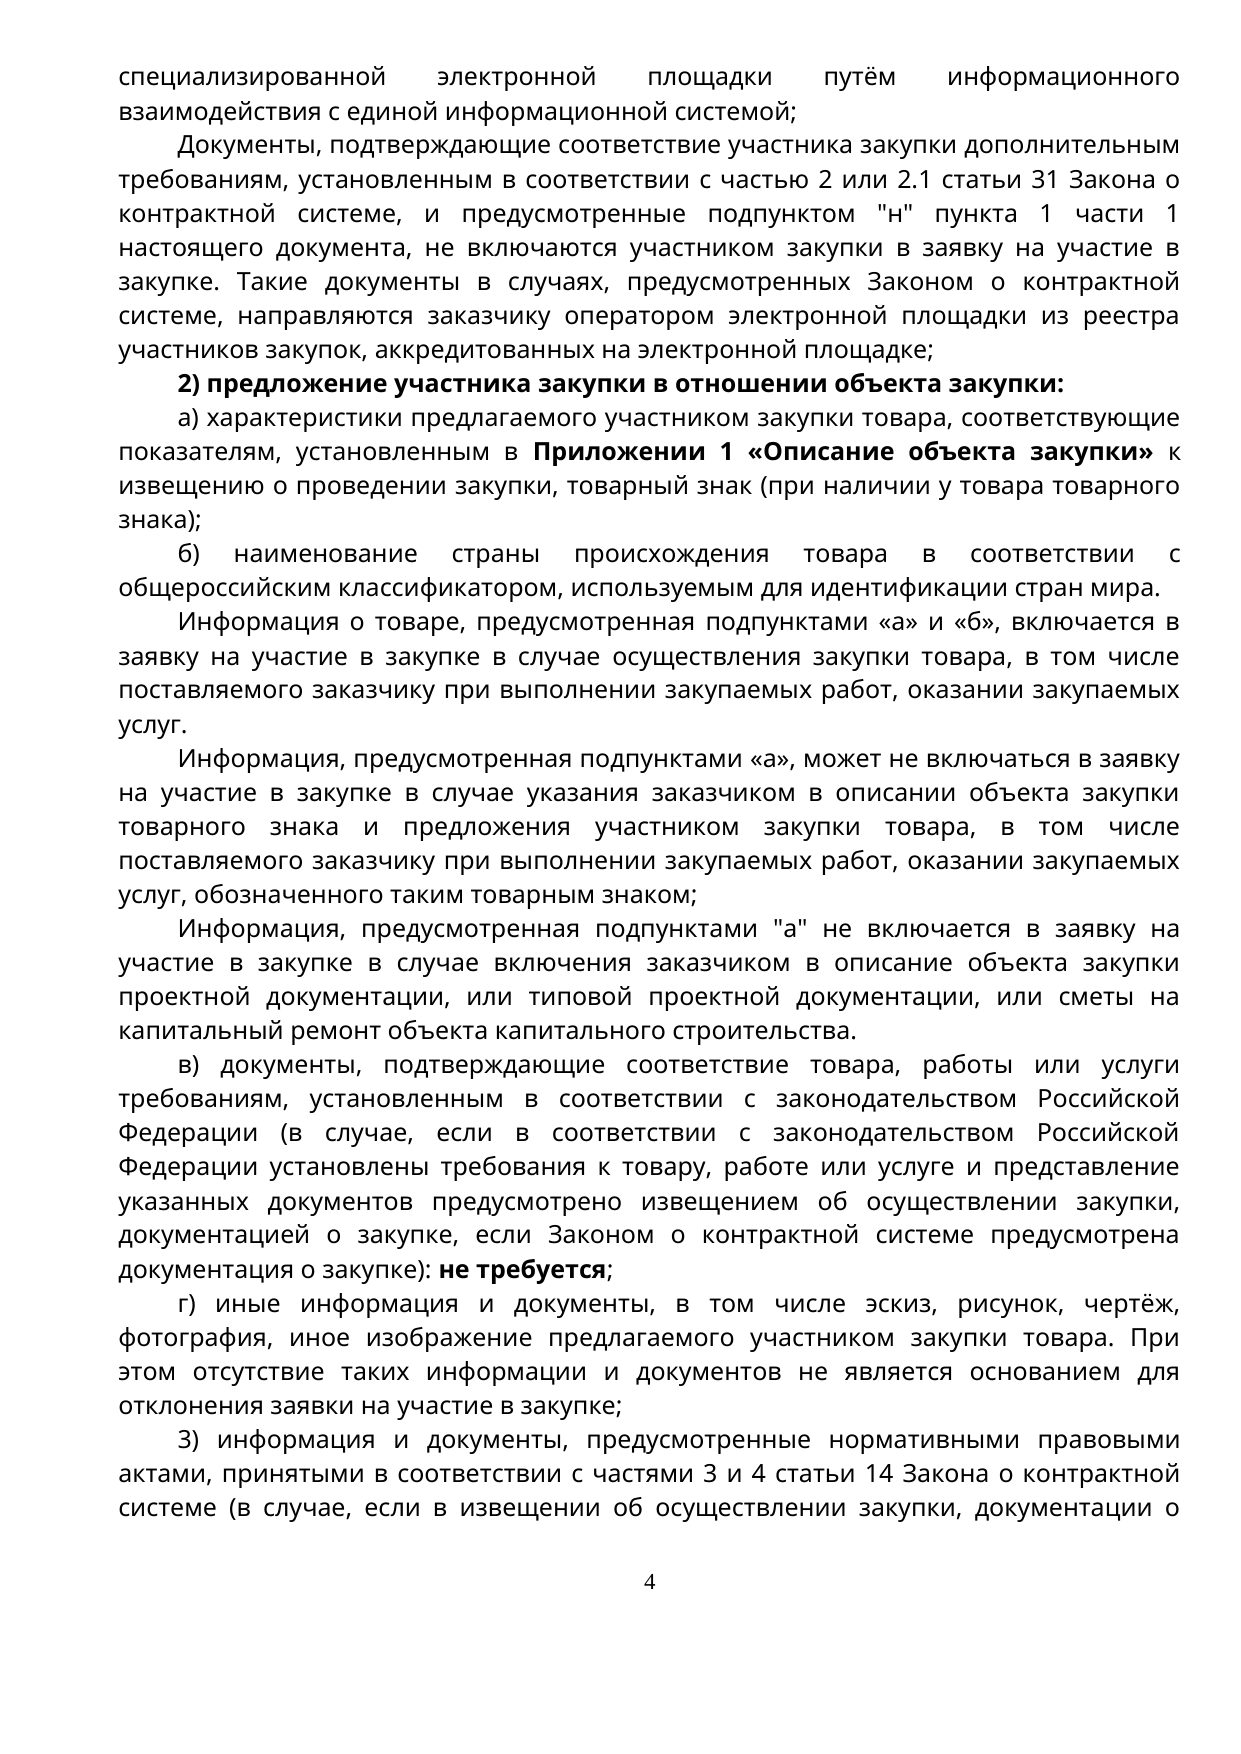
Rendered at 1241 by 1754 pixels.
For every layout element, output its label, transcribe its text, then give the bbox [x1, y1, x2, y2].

text Документы, подтверждающие соответствие участника закупки дополнительным требованиям, установленным в соответствии с частью 2 или 2.1 статьи 31 Закона о контрактной системе, и предусмотренные подпунктом "н" пункта 1 части 1 настоящего документа, не включаются участником закупки в заявку на участие в закупке. Такие документы в случаях, предусмотренных Законом о контрактной системе, направляются заказчику оператором электронной площадки из реестра участников закупок, аккредитованных на электронной площадке; [118, 127, 1181, 366]
text Информация о товаре, предусмотренная подпунктами «а» и «б», включается в заявку на участие в закупке в случае осуществления закупки товара, в том числе поставляемого заказчику при выполнении закупаемых работ, оказании закупаемых услуг. [118, 604, 1181, 740]
text г) иные информация и документы, в том числе эскиз, рисунок, чертёж, фотография, иное изображение предлагаемого участником закупки товара. При этом отсутствие таких информации и документов не является основанием для отклонения заявки на участие в закупке; [118, 1285, 1181, 1422]
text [118, 59, 1181, 127]
text 2) предложение участника закупки в отношении объекта закупки: [118, 366, 1181, 400]
text а) характеристики предлагаемого участником закупки товара, соответствующие показателям, установленным в Приложении 1 «Описание объекта закупки» к извещению о проведении закупки, товарный знак (при наличии у товара товарного знака); [118, 400, 1181, 536]
text б) наименование страны происхождения товара в соответствии с общероссийским классификатором, используемым для идентификации стран мира. [118, 536, 1181, 604]
text Информация, предусмотренная подпунктами «а», может не включаться в заявку на участие в закупке в случае указания заказчиком в описании объекта закупки товарного знака и предложения участником закупки товара, в том числе поставляемого заказчику при выполнении закупаемых работ, оказании закупаемых услуг, обозначенного таким товарным знаком; [118, 740, 1181, 911]
text Информация, предусмотренная подпунктами "а" не включается в заявку на участие в закупке в случае включения заказчиком в описание объекта закупки проектной документации, или типовой проектной документации, или сметы на капитальный ремонт объекта капитального строительства. [118, 911, 1181, 1047]
text в) документы, подтверждающие соответствие товара, работы или услуги требованиям, установленным в соответствии с законодательством Российской Федерации (в случае, если в соответствии с законодательством Российской Федерации установлены требования к товару, работе или услуге и представление указанных документов предусмотрено извещением об осуществлении закупки, документацией о закупке, если Законом о контрактной системе предусмотрена документация о закупке): не требуется; [118, 1047, 1181, 1285]
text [118, 1422, 1181, 1524]
